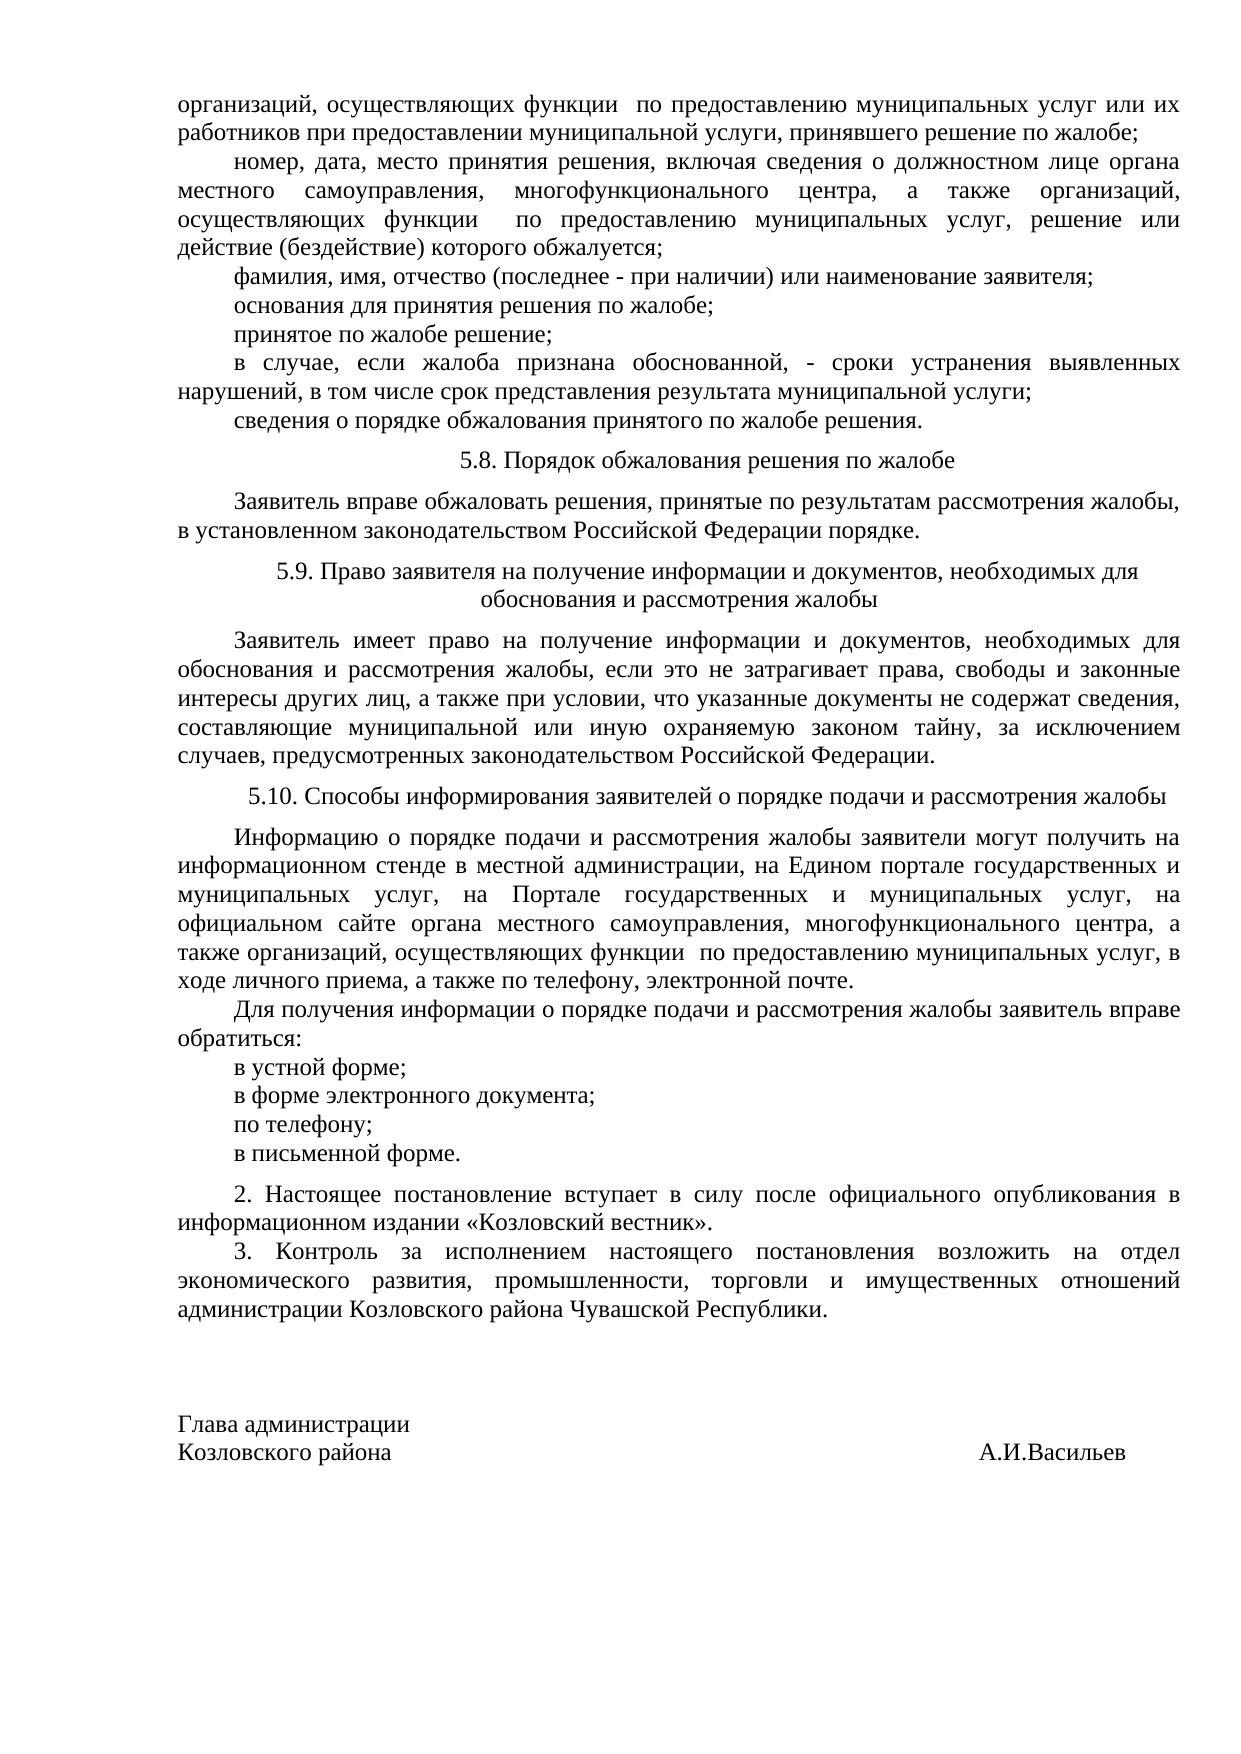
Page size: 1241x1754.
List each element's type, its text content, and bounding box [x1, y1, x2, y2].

text Заявитель вправе обжаловать решения, принятые по результатам рассмотрения жалобы, в установленном законодательством Российской Федерации порядке. [177, 486, 1181, 544]
text в случае, если жалоба признана обоснованной, - сроки устранения выявленных нарушений, в том числе срок представления результата муниципальной услуги; [177, 347, 1181, 405]
text Заявитель имеет право на получение информации и документов, необходимых для обоснования и рассмотрения жалобы, если это не затрагивает права, свободы и законные интересы других лиц, а также при условии, что указанные документы не содержат сведения, составляющие муниципальной или иную охраняемую законом тайну, за исключением случаев, предусмотренных законодательством Российской Федерации. [177, 625, 1181, 769]
text в письменной форме. [177, 1138, 1181, 1167]
text 5.9. Право заявителя на получение информации и документов, необходимых для обоснования и рассмотрения жалобы [177, 556, 1181, 613]
text 5.8. Порядок обжалования решения по жалобе [177, 446, 1181, 474]
text Глава администрации [177, 1409, 1181, 1437]
text 3. Контроль за исполнением настоящего постановления возложить на отдел экономического развития, промышленности, торговли и имущественных отношений администрации Козловского района Чувашской Республики. [177, 1236, 1181, 1322]
text Для получения информации о порядке подачи и рассмотрения жалобы заявитель вправе обратиться: [177, 994, 1181, 1052]
text в устной форме; [177, 1052, 1181, 1081]
text 5.10. Способы информирования заявителей о порядке подачи и рассмотрения жалобы [177, 781, 1181, 810]
text принятое по жалобе решение; [177, 319, 1181, 347]
text 2. Настоящее постановление вступает в силу после официального опубликования в информационном издании «Козловский вестник». [177, 1179, 1181, 1236]
text Козловского района А.И.Васильев [177, 1437, 1181, 1466]
text фамилия, имя, отчество (последнее - при наличии) или наименование заявителя; [177, 261, 1181, 290]
text в форме электронного документа; [177, 1081, 1181, 1109]
text Информацию о порядке подачи и рассмотрения жалобы заявители могут получить на информационном стенде в местной администрации, на Едином портале государственных и муниципальных услуг, на Портале государственных и муниципальных услуг, на официальном сайте органа местного самоуправления, многофункционального центра, а также организаций, осуществляющих функции по предоставлению муниципальных услуг, в ходе личного приема, а также по телефону, электронной почте. [177, 822, 1181, 994]
text сведения о порядке обжалования принятого по жалобе решения. [177, 405, 1181, 434]
text по телефону; [177, 1109, 1181, 1138]
text основания для принятия решения по жалобе; [177, 290, 1181, 319]
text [177, 89, 1181, 146]
text номер, дата, место принятия решения, включая сведения о должностном лице органа местного самоуправления, многофункционального центра, а также организаций, осуществляющих функции по предоставлению муниципальных услуг, решение или действие (бездействие) которого обжалуется; [177, 146, 1181, 261]
